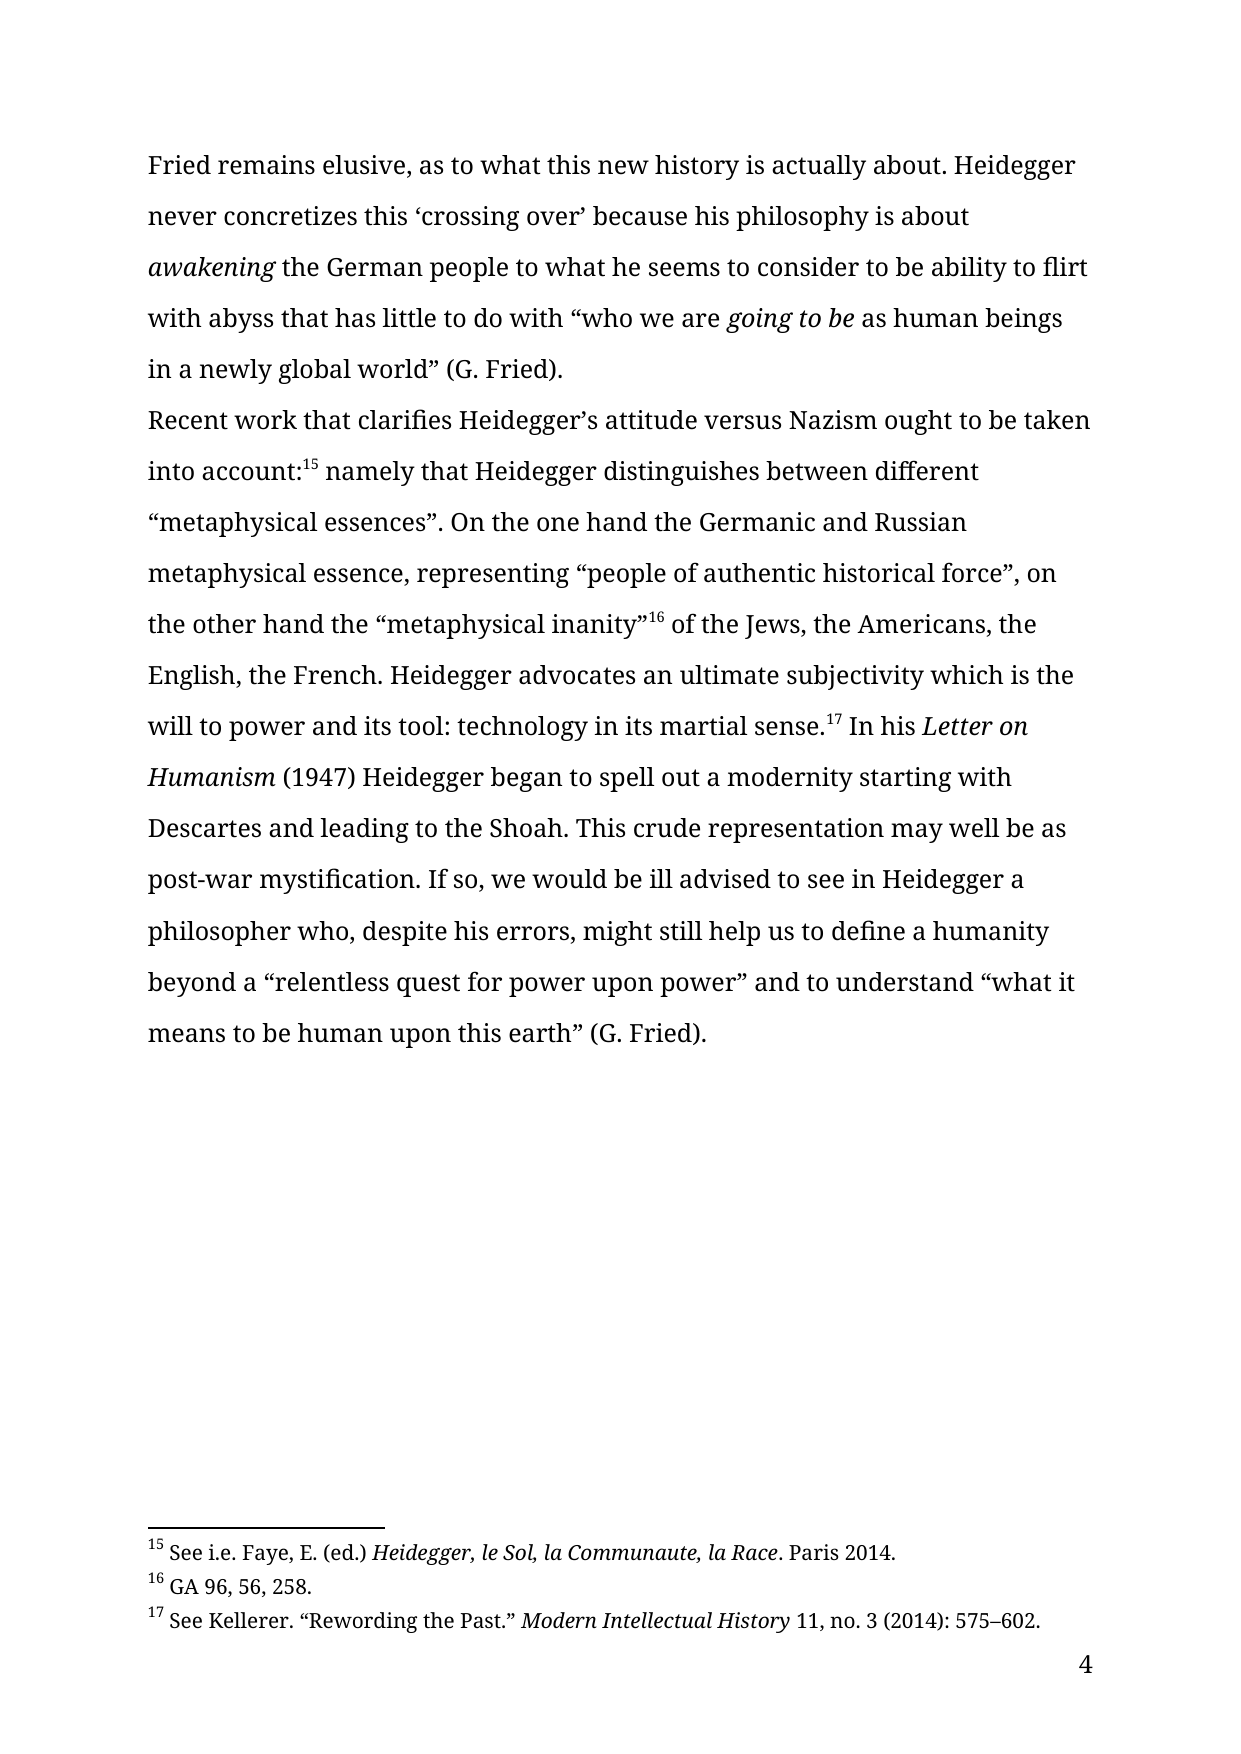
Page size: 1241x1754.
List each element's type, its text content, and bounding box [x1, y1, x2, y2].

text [148, 148, 1093, 386]
text Recent work that clarifies Heidegger’s attitude versus Nazism ought to be taken into account: namely that Heidegger distinguishes between different “metaphysical essences”. On the one hand the Germanic and Russian metaphysical essence, representing “people of authentic historical force”, on the other hand the “metaphysical inanity” of the Jews, the Americans, the English, the French. Heidegger advocates an ultimate subjectivity which is the will to power and its tool: technology in its martial sense. In his Letter on Humanism (1947) Heidegger began to spell out a modernity starting with Descartes and leading to the Shoah. This crude representation may well be as post-war mystification. If so, we would be ill advised to see in Heidegger a philosopher who, despite his errors, might still help us to define a humanity beyond a “relentless quest for power upon power” and to understand “what it means to be human upon this earth” (G. Fried). [148, 403, 1093, 1049]
